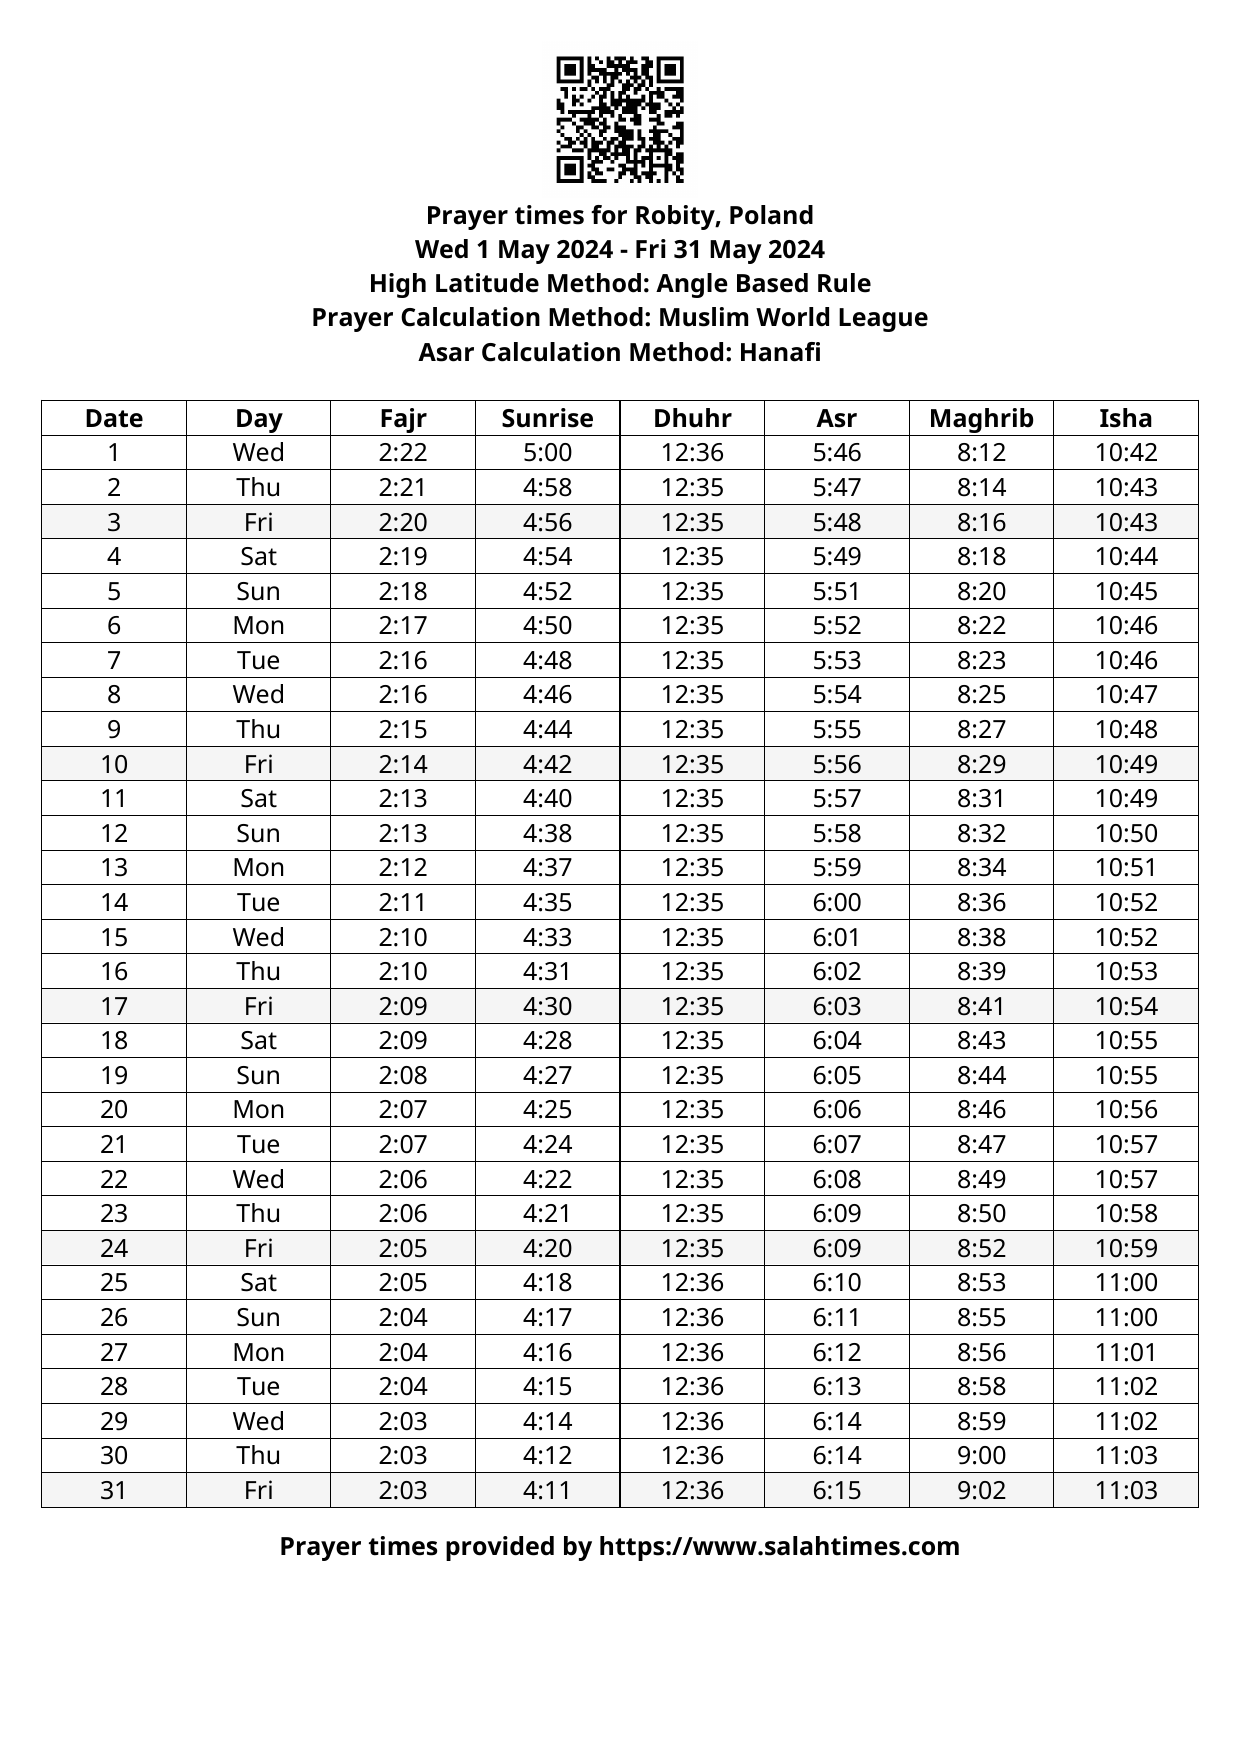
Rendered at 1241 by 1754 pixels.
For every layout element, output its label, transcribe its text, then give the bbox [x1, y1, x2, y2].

table_cell 10:48 [1054, 712, 1198, 746]
table_cell 5:46 [765, 436, 909, 469]
table_cell 10:43 [1054, 470, 1198, 504]
text Prayer times for Robity, Poland [42, 198, 1198, 232]
table_cell 8:27 [910, 712, 1053, 746]
table_cell 9 [42, 712, 186, 746]
table_cell 6:01 [765, 920, 909, 953]
table_cell 2:06 [331, 1162, 475, 1195]
table_cell 8:38 [910, 920, 1053, 953]
table_cell 6:09 [765, 1196, 909, 1230]
table_cell 27 [42, 1335, 186, 1368]
table_cell 8:34 [910, 851, 1053, 884]
table_header Date [42, 401, 186, 434]
table_cell 10:47 [1054, 678, 1198, 711]
table_cell 2:04 [331, 1369, 475, 1403]
table_cell Thu [187, 1196, 330, 1230]
text Wed 1 May 2024 - Fri 31 May 2024 [42, 232, 1198, 266]
table_cell 5:52 [765, 609, 909, 642]
table_cell 12:35 [621, 1231, 764, 1264]
table_cell 12:35 [621, 920, 764, 953]
table_cell Tue [187, 885, 330, 919]
table_cell 8:32 [910, 816, 1053, 849]
table_cell 14 [42, 885, 186, 919]
table_cell 12:35 [621, 1024, 764, 1057]
table_cell 5:56 [765, 747, 909, 780]
table_cell 6:07 [765, 1127, 909, 1161]
table_cell 10:46 [1054, 609, 1198, 642]
table_cell 4:18 [476, 1266, 619, 1299]
table_cell 8:43 [910, 1024, 1053, 1057]
table_cell 5:57 [765, 781, 909, 815]
table_cell 5:48 [765, 505, 909, 538]
table_cell 4:35 [476, 885, 619, 919]
table_cell 16 [42, 954, 186, 988]
table_cell 25 [42, 1266, 186, 1299]
table_cell 2:03 [331, 1473, 475, 1507]
table_cell 6:06 [765, 1093, 909, 1126]
table_cell 10:50 [1054, 816, 1198, 849]
table_cell 8:56 [910, 1335, 1053, 1368]
table_cell 4:17 [476, 1300, 619, 1334]
table_cell 21 [42, 1127, 186, 1161]
table_cell 11:01 [1054, 1335, 1198, 1368]
table_cell 7 [42, 643, 186, 677]
table_cell 8:36 [910, 885, 1053, 919]
table_cell 2:14 [331, 747, 475, 780]
table_cell 9:02 [910, 1473, 1053, 1507]
table_cell 12:36 [621, 1335, 764, 1368]
table_cell 12:35 [621, 1093, 764, 1126]
table_cell 4:48 [476, 643, 619, 677]
table_cell 10:57 [1054, 1127, 1198, 1161]
table_cell Fri [187, 989, 330, 1022]
table_cell 2:16 [331, 643, 475, 677]
table_cell 12:35 [621, 816, 764, 849]
table_cell Mon [187, 609, 330, 642]
table_cell 20 [42, 1093, 186, 1126]
table_cell 6:14 [765, 1404, 909, 1437]
table_cell Tue [187, 1369, 330, 1403]
table_cell 12:35 [621, 1196, 764, 1230]
table_cell 3 [42, 505, 186, 538]
table_cell 2:15 [331, 712, 475, 746]
table_cell 4:20 [476, 1231, 619, 1264]
table_cell 1 [42, 436, 186, 469]
table_header Fajr [331, 401, 475, 434]
table_cell 10:42 [1054, 436, 1198, 469]
table_cell 2:19 [331, 539, 475, 573]
table_cell 6:03 [765, 989, 909, 1022]
table_cell 22 [42, 1162, 186, 1195]
table_cell 11:00 [1054, 1300, 1198, 1334]
table_cell Sun [187, 574, 330, 607]
table_cell Thu [187, 470, 330, 504]
table_cell 10:54 [1054, 989, 1198, 1022]
table_cell Fri [187, 1473, 330, 1507]
table_cell 4:25 [476, 1093, 619, 1126]
table_cell 12 [42, 816, 186, 849]
table_cell 11:03 [1054, 1473, 1198, 1507]
table_cell Wed [187, 920, 330, 953]
table_cell 2:07 [331, 1127, 475, 1161]
table_cell 4:14 [476, 1404, 619, 1437]
table_cell 8:49 [910, 1162, 1053, 1195]
table_cell Tue [187, 1127, 330, 1161]
table_cell 28 [42, 1369, 186, 1403]
table_cell 5:53 [765, 643, 909, 677]
table_cell 11:02 [1054, 1404, 1198, 1437]
table_cell Tue [187, 643, 330, 677]
table_cell Wed [187, 1162, 330, 1195]
table_cell 2:11 [331, 885, 475, 919]
table_cell 10:49 [1054, 747, 1198, 780]
table_cell Fri [187, 747, 330, 780]
table_cell 6:10 [765, 1266, 909, 1299]
table_cell 4:54 [476, 539, 619, 573]
table_cell 6 [42, 609, 186, 642]
table_cell 12:35 [621, 505, 764, 538]
table_cell 8:31 [910, 781, 1053, 815]
table_cell 8:14 [910, 470, 1053, 504]
table_header Sunrise [476, 401, 619, 434]
table_cell 12:35 [621, 781, 764, 815]
table_cell 10:51 [1054, 851, 1198, 884]
table_cell 4:22 [476, 1162, 619, 1195]
table_cell 5:49 [765, 539, 909, 573]
table_cell 10:52 [1054, 885, 1198, 919]
table_cell 12:35 [621, 1162, 764, 1195]
table_cell 2:13 [331, 816, 475, 849]
table_cell 10 [42, 747, 186, 780]
table_cell 11:00 [1054, 1266, 1198, 1299]
text Prayer Calculation Method: Muslim World League [42, 300, 1198, 334]
table_cell 4:58 [476, 470, 619, 504]
table_cell Sun [187, 816, 330, 849]
table_cell Mon [187, 851, 330, 884]
table_cell 12:36 [621, 1404, 764, 1437]
table_cell 2:05 [331, 1231, 475, 1264]
table_cell 6:05 [765, 1058, 909, 1092]
table_cell 12:35 [621, 574, 764, 607]
table_cell 12:35 [621, 470, 764, 504]
table_cell 12:36 [621, 436, 764, 469]
table_cell 8:22 [910, 609, 1053, 642]
table_cell 6:09 [765, 1231, 909, 1264]
table_cell 8:46 [910, 1093, 1053, 1126]
table_cell 4:31 [476, 954, 619, 988]
table_cell 9:00 [910, 1439, 1053, 1472]
table_cell 6:02 [765, 954, 909, 988]
table_cell 2:22 [331, 436, 475, 469]
table_cell 15 [42, 920, 186, 953]
table_cell Fri [187, 1231, 330, 1264]
table_cell 12:35 [621, 1058, 764, 1092]
table_cell Mon [187, 1335, 330, 1368]
table_cell 12:36 [621, 1300, 764, 1334]
table_cell 6:11 [765, 1300, 909, 1334]
table_cell 4:52 [476, 574, 619, 607]
table_cell 10:53 [1054, 954, 1198, 988]
table_header Day [187, 401, 330, 434]
table_cell 4:12 [476, 1439, 619, 1472]
table_cell 4:46 [476, 678, 619, 711]
table_cell 8:16 [910, 505, 1053, 538]
table_cell 8:20 [910, 574, 1053, 607]
table_cell 2:20 [331, 505, 475, 538]
table_cell 2:09 [331, 1024, 475, 1057]
table_cell 8:50 [910, 1196, 1053, 1230]
table_cell Fri [187, 505, 330, 538]
table_cell 29 [42, 1404, 186, 1437]
table_cell 2 [42, 470, 186, 504]
table_cell 5 [42, 574, 186, 607]
picture [542, 41, 699, 198]
table_cell 2:08 [331, 1058, 475, 1092]
table_cell 12:36 [621, 1369, 764, 1403]
table_cell 5:47 [765, 470, 909, 504]
table_cell 12:36 [621, 1473, 764, 1507]
text Asar Calculation Method: Hanafi [42, 334, 1198, 368]
table_cell 5:59 [765, 851, 909, 884]
table_cell Thu [187, 712, 330, 746]
table_cell 8:23 [910, 643, 1053, 677]
table_cell 4:33 [476, 920, 619, 953]
table_cell 11:03 [1054, 1439, 1198, 1472]
table_cell 8:55 [910, 1300, 1053, 1334]
table_cell 12:35 [621, 954, 764, 988]
table_cell 12:35 [621, 643, 764, 677]
table_cell 26 [42, 1300, 186, 1334]
table_cell 4:56 [476, 505, 619, 538]
table_cell 4:24 [476, 1127, 619, 1161]
table_cell 6:14 [765, 1439, 909, 1472]
table_cell 23 [42, 1196, 186, 1230]
table_cell 4:37 [476, 851, 619, 884]
table_cell 10:44 [1054, 539, 1198, 573]
table_cell 8:12 [910, 436, 1053, 469]
table_cell 5:54 [765, 678, 909, 711]
table_cell 5:55 [765, 712, 909, 746]
table_cell 10:45 [1054, 574, 1198, 607]
table_cell 8:25 [910, 678, 1053, 711]
table_cell 24 [42, 1231, 186, 1264]
table_cell 2:18 [331, 574, 475, 607]
table_cell 8 [42, 678, 186, 711]
table_cell 8:47 [910, 1127, 1053, 1161]
table_cell 4 [42, 539, 186, 573]
table_cell 8:53 [910, 1266, 1053, 1299]
table_cell 12:35 [621, 1127, 764, 1161]
table_cell 11 [42, 781, 186, 815]
table_cell 4:11 [476, 1473, 619, 1507]
table_cell 2:10 [331, 920, 475, 953]
table_cell 12:35 [621, 539, 764, 573]
table_cell 6:04 [765, 1024, 909, 1057]
table_cell 10:55 [1054, 1058, 1198, 1092]
table_header Dhuhr [621, 401, 764, 434]
table_cell 4:28 [476, 1024, 619, 1057]
table_cell 8:59 [910, 1404, 1053, 1437]
table_cell 2:17 [331, 609, 475, 642]
table_cell 2:12 [331, 851, 475, 884]
table_cell 4:30 [476, 989, 619, 1022]
table_cell Sat [187, 1266, 330, 1299]
table_cell 10:59 [1054, 1231, 1198, 1264]
table_cell 10:57 [1054, 1162, 1198, 1195]
table_cell 10:56 [1054, 1093, 1198, 1126]
table_cell Sat [187, 781, 330, 815]
table_cell 12:35 [621, 747, 764, 780]
table_header Isha [1054, 401, 1198, 434]
table_cell 2:09 [331, 989, 475, 1022]
table_cell 12:35 [621, 678, 764, 711]
table_cell Sat [187, 539, 330, 573]
table_cell 10:49 [1054, 781, 1198, 815]
table_cell 2:10 [331, 954, 475, 988]
table_cell 10:43 [1054, 505, 1198, 538]
table_cell 2:13 [331, 781, 475, 815]
table_cell Sun [187, 1300, 330, 1334]
table_cell 4:40 [476, 781, 619, 815]
table_cell 12:35 [621, 851, 764, 884]
table_cell 4:21 [476, 1196, 619, 1230]
table_cell 12:35 [621, 609, 764, 642]
table_cell 2:07 [331, 1093, 475, 1126]
table_cell 2:04 [331, 1335, 475, 1368]
table_cell 10:52 [1054, 920, 1198, 953]
table_cell 31 [42, 1473, 186, 1507]
table_cell 2:05 [331, 1266, 475, 1299]
table_cell 19 [42, 1058, 186, 1092]
table_cell 4:16 [476, 1335, 619, 1368]
table_cell 4:42 [476, 747, 619, 780]
table_cell 6:15 [765, 1473, 909, 1507]
table_header Maghrib [910, 401, 1053, 434]
table_cell 6:00 [765, 885, 909, 919]
table_cell 5:51 [765, 574, 909, 607]
table_cell 12:35 [621, 885, 764, 919]
table_cell Wed [187, 436, 330, 469]
table_header Asr [765, 401, 909, 434]
table_cell 10:58 [1054, 1196, 1198, 1230]
table_cell 4:27 [476, 1058, 619, 1092]
table_cell 12:36 [621, 1266, 764, 1299]
table_cell 12:36 [621, 1439, 764, 1472]
table_cell 18 [42, 1024, 186, 1057]
table_cell 30 [42, 1439, 186, 1472]
table_cell 2:04 [331, 1300, 475, 1334]
table_cell 11:02 [1054, 1369, 1198, 1403]
table_cell 4:50 [476, 609, 619, 642]
table_cell Thu [187, 954, 330, 988]
table_cell 12:35 [621, 712, 764, 746]
text Prayer times provided by https://www.salahtimes.com [42, 1528, 1198, 1563]
table_cell 8:44 [910, 1058, 1053, 1092]
table_cell 6:08 [765, 1162, 909, 1195]
table_cell 2:06 [331, 1196, 475, 1230]
table_cell 12:35 [621, 989, 764, 1022]
table_cell 8:41 [910, 989, 1053, 1022]
table_cell 4:38 [476, 816, 619, 849]
table_cell 4:15 [476, 1369, 619, 1403]
table_cell 2:03 [331, 1439, 475, 1472]
table_cell Sun [187, 1058, 330, 1092]
table_cell Wed [187, 1404, 330, 1437]
table_cell Sat [187, 1024, 330, 1057]
table_cell 10:55 [1054, 1024, 1198, 1057]
table_cell 17 [42, 989, 186, 1022]
table_cell 13 [42, 851, 186, 884]
table_cell 10:46 [1054, 643, 1198, 677]
table_cell Wed [187, 678, 330, 711]
table_cell 8:52 [910, 1231, 1053, 1264]
table_cell 8:39 [910, 954, 1053, 988]
table_cell 4:44 [476, 712, 619, 746]
table_cell 6:13 [765, 1369, 909, 1403]
table_cell Mon [187, 1093, 330, 1126]
table_cell Thu [187, 1439, 330, 1472]
table_cell 5:58 [765, 816, 909, 849]
table_cell 6:12 [765, 1335, 909, 1368]
table_cell 2:21 [331, 470, 475, 504]
table_cell 2:03 [331, 1404, 475, 1437]
table_cell 8:18 [910, 539, 1053, 573]
text High Latitude Method: Angle Based Rule [42, 266, 1198, 300]
table_cell 5:00 [476, 436, 619, 469]
table_cell 8:58 [910, 1369, 1053, 1403]
table_cell 2:16 [331, 678, 475, 711]
table_cell 8:29 [910, 747, 1053, 780]
